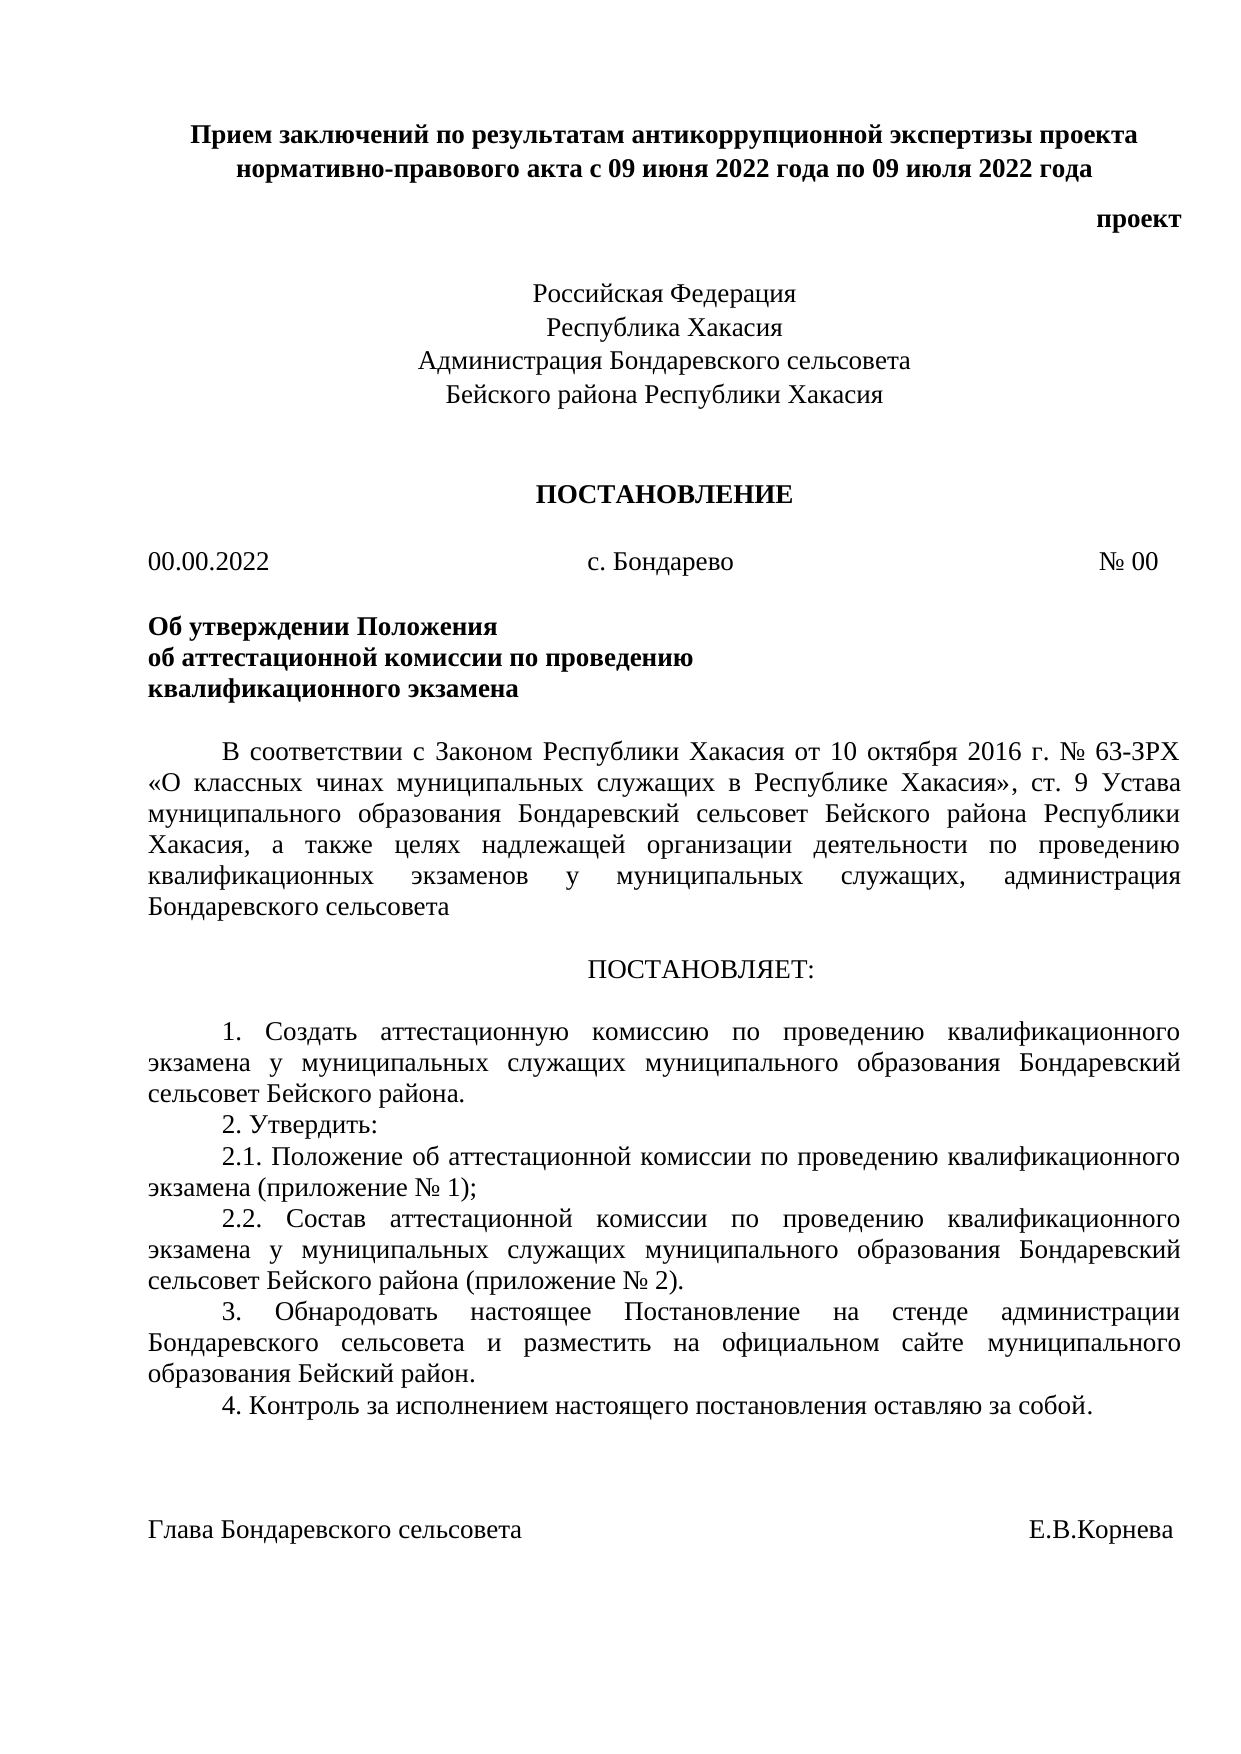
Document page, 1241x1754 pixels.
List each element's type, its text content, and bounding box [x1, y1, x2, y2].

text квалификационного экзамена [148, 672, 1181, 703]
text об аттестационной комиссии по проведению [148, 641, 1181, 672]
text Бейского района Республики Хакасия [148, 378, 1181, 409]
text В соответствии с Законом Республики Хакасия от 10 октября 2016 г. № 63-ЗРХ «О классных чинах муниципальных служащих в Республике Хакасия», ст. 9 Устава муниципального образования Бондаревский сельсовет Бейского района Республики Хакасия, а также целях надлежащей организации деятельности по проведению квалификационных экзаменов у муниципальных служащих, администрация Бондаревского сельсовета [148, 735, 1181, 922]
text 2.1. Положение об аттестационной комиссии по проведению квалификационного экзамена (приложение № 1); [148, 1139, 1181, 1202]
text ПОСТАНОВЛЯЕТ: [148, 953, 1181, 984]
text Российская Федерация [148, 277, 1181, 308]
text Об утверждении Положения [148, 610, 1181, 641]
text 4. Контроль за исполнением настоящего постановления оставляю за собой. [148, 1389, 1181, 1420]
text 2.2. Состав аттестационной комиссии по проведению квалификационного экзамена у муниципальных служащих муниципального образования Бондаревский сельсовет Бейского района (приложение № 2). [148, 1202, 1181, 1295]
text Республика Хакасия [148, 311, 1181, 342]
text 00.00.2022 с. Бондарево № 00 [148, 545, 1181, 577]
text 3. Обнародовать настоящее Постановление на стенде администрации Бондаревского сельсовета и разместить на официальном сайте муниципального образования Бейский район. [148, 1295, 1181, 1389]
text Прием заключений по результатам антикоррупционной экспертизы проекта нормативно-правового акта с 09 июня 2022 года по 09 июля 2022 года [148, 118, 1181, 183]
text Глава Бондаревского сельсовета Е.В.Корнева [148, 1513, 1181, 1544]
text проект [148, 202, 1181, 233]
text 1. Создать аттестационную комиссию по проведению квалификационного экзамена у муниципальных служащих муниципального образования Бондаревский сельсовет Бейского района. [148, 1015, 1181, 1108]
text 2. Утвердить: [148, 1108, 1181, 1139]
text Администрация Бондаревского сельсовета [148, 344, 1181, 375]
text ПОСТАНОВЛЕНИЕ [148, 478, 1181, 509]
